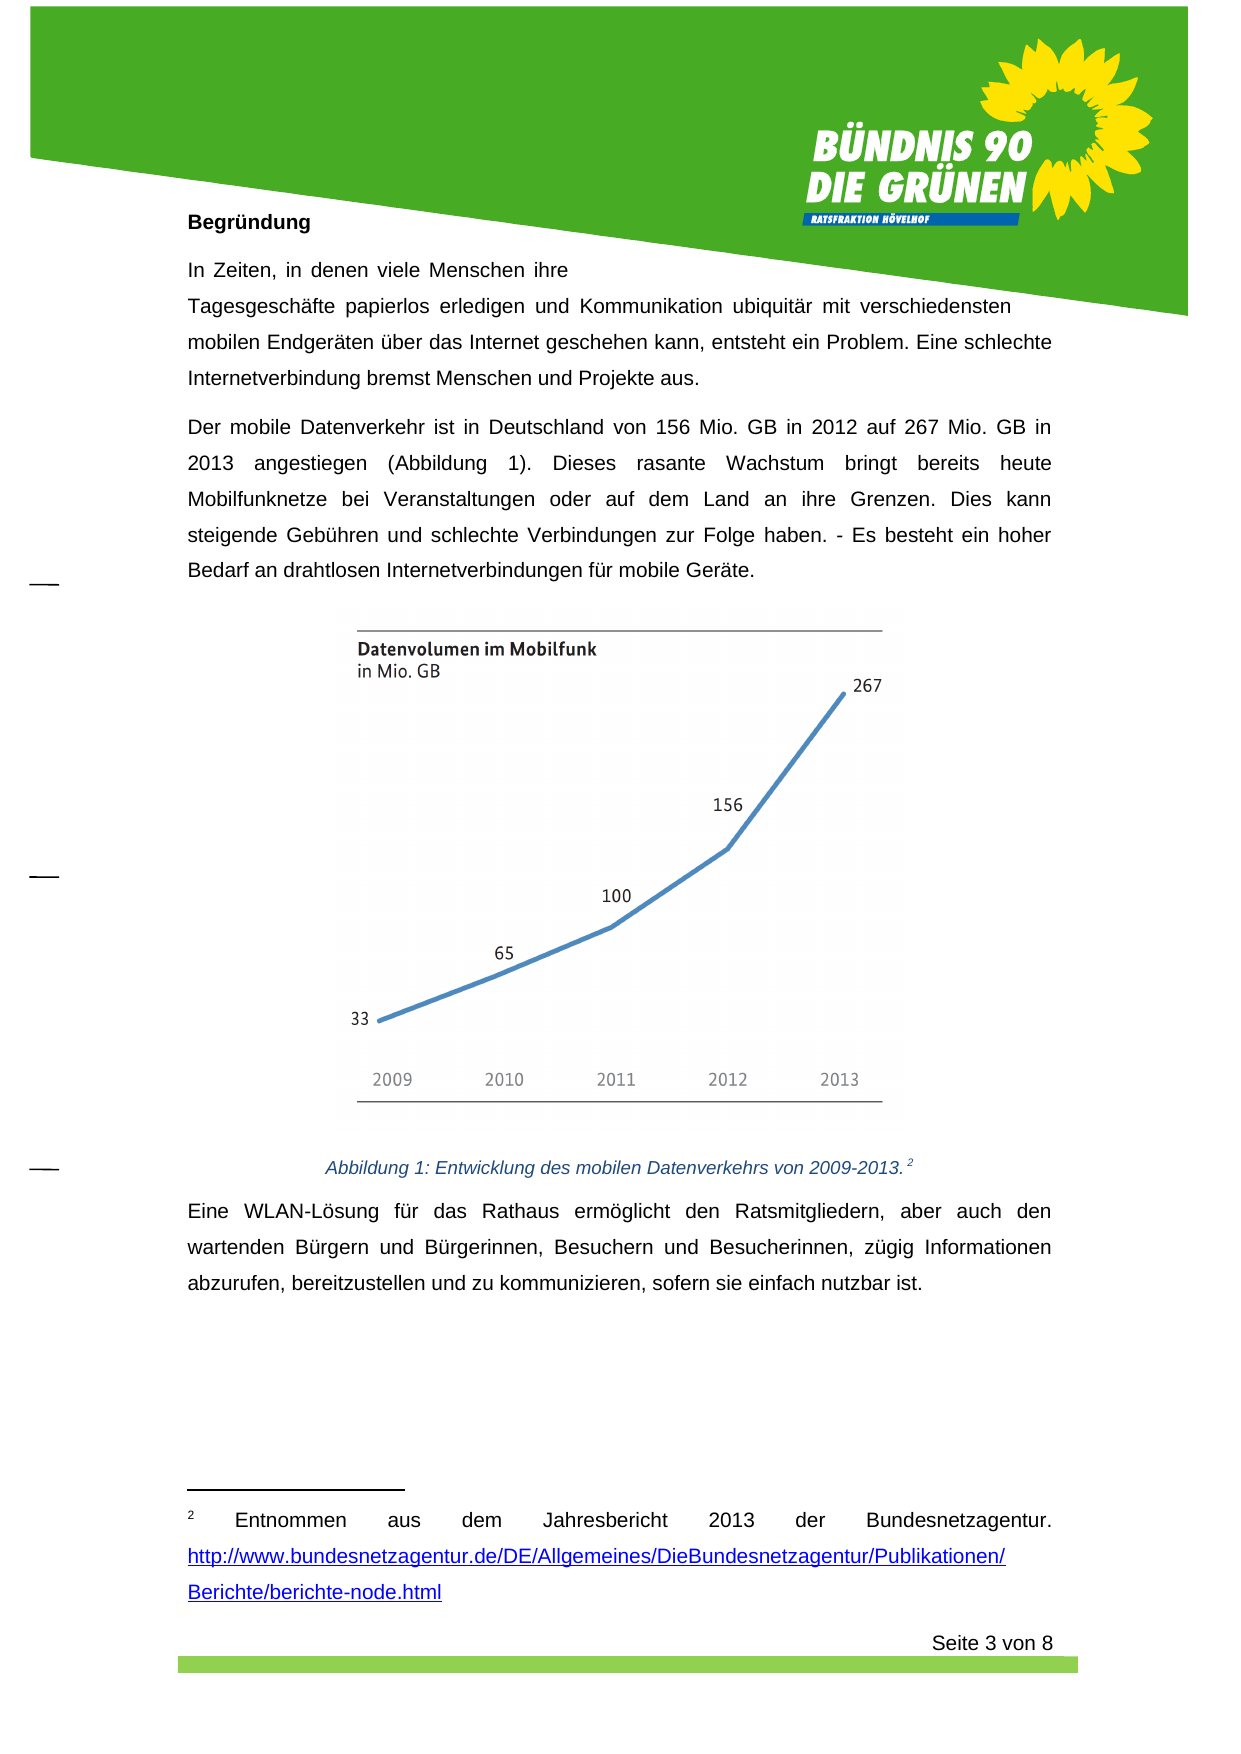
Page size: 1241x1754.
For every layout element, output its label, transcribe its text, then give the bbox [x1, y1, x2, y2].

text Begründung [187, 180, 581, 234]
text In Zeiten, in denen viele Menschen ihre Tagesgeschäfte papierlos erledigen und Kommunikation ubiquitär mit verschiedensten mobilen Endgeräten über das Internet geschehen kann, entsteht ein Problem. Eine schlechte Internetverbindung bremst Menschen und Projekte aus. [187, 258, 1053, 390]
text Eine WLAN-Lösung für das Rathaus ermöglicht den Ratsmitgliedern, aber auch den wartenden Bürgern und Bürgerinnen, Besuchern und Besucherinnen, zügig Informationen abzurufen, bereitzustellen und zu kommunizieren, sofern sie einfach nutzbar ist. [187, 1199, 1053, 1295]
text Der mobile Datenverkehr ist in Deutschland von 156 Mio. GB in 2012 auf 267 Mio. GB in 2013 angestiegen (Abbildung 1). Dieses rasante Wachstum bringt bereits heute Mobilfunknetze bei Veranstaltungen oder auf dem Land an ihre Grenzen. Dies kann steigende Gebühren und schlechte Verbindungen zur Folge haben. - Es besteht ein hoher Bedarf an drahtlosen Internetverbindungen für mobile Geräte. [187, 414, 1053, 582]
